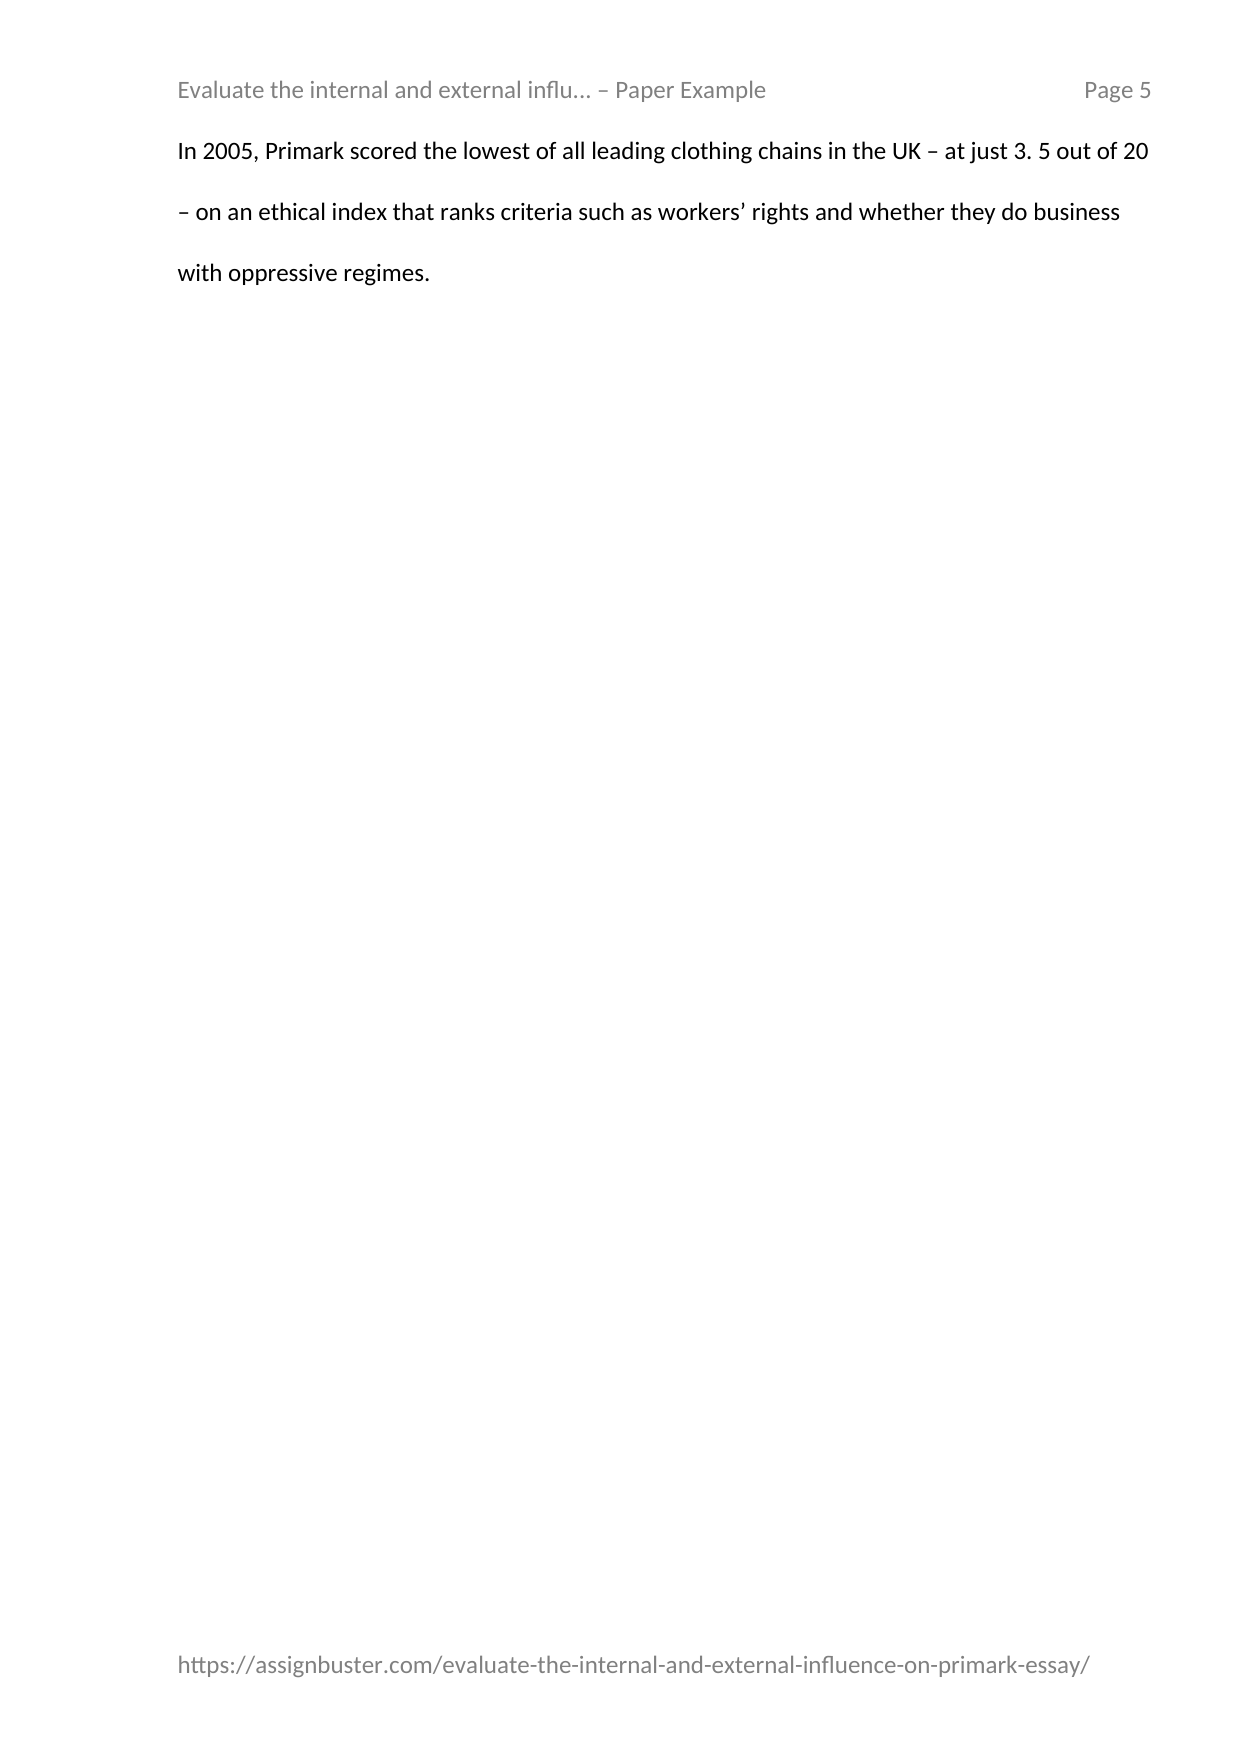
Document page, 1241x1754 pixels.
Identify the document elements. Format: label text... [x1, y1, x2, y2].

text In 2005, Primark scored the lowest of all leading clothing chains in the UK – at just 3. 5 out of 20 – on an ethical index that ranks criteria such as workers’ rights and whether they do business with oppressive regimes. [177, 135, 1152, 287]
